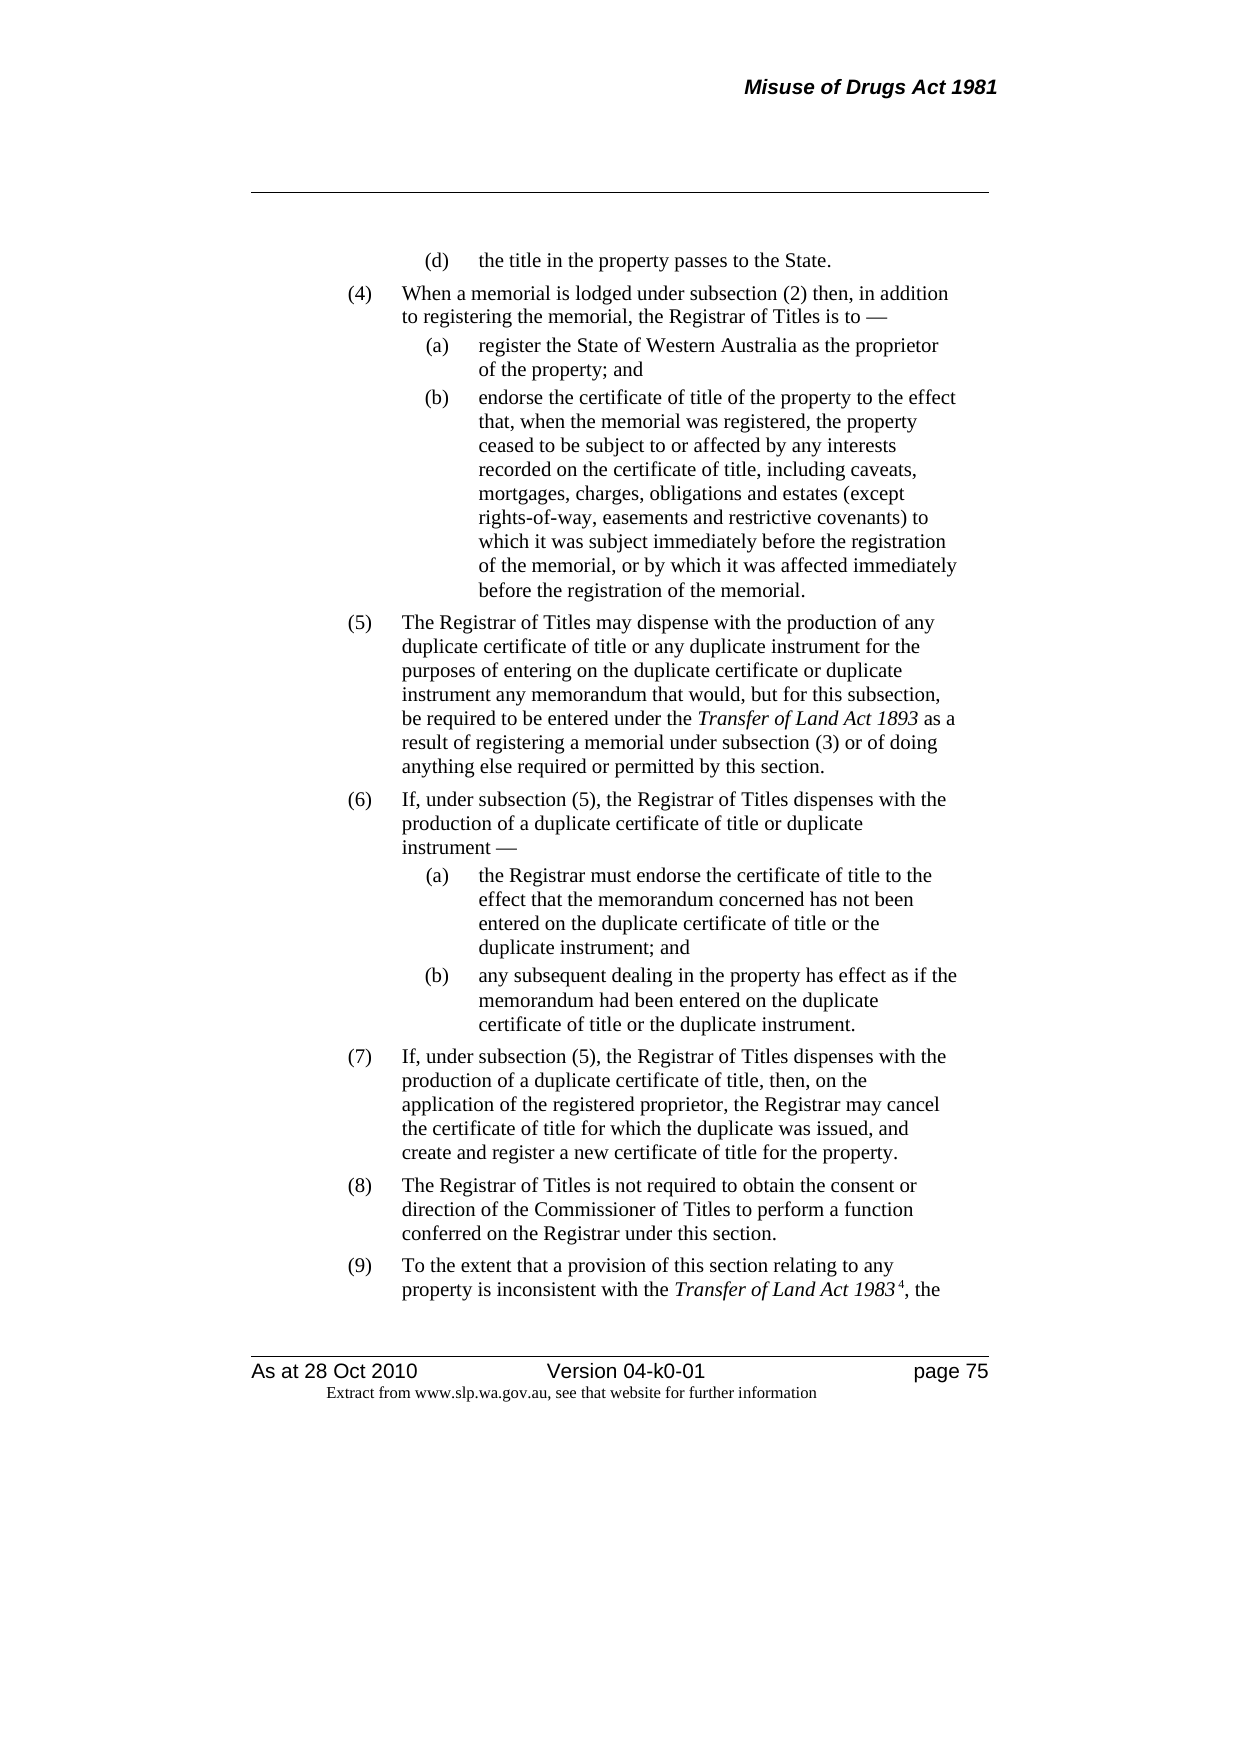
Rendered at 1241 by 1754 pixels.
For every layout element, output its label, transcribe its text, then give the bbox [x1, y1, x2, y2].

text (a) the Registrar must endorse the certificate of title to the effect that the memorandum concerned has not been entered on the duplicate certificate of title or the duplicate instrument; and [390, 863, 960, 959]
text (6) If, under subsection (5), the Registrar of Titles dispenses with the production of a duplicate certificate of title or duplicate instrument — [313, 787, 960, 859]
text (8) The Registrar of Titles is not required to obtain the consent or direction of the Commissioner of Titles to perform a function conferred on the Registrar under this section. [313, 1173, 960, 1245]
text (5) The Registrar of Titles may dispense with the production of any duplicate certificate of title or any duplicate instrument for the purposes of entering on the duplicate certificate or duplicate instrument any memorandum that would, but for this subsection, be required to be entered under the Transfer of Land Act 1893 as a result of registering a memorial under subsection (3) or of doing anything else required or permitted by this section. [313, 610, 960, 778]
text (a) register the State of Western Australia as the proprietor of the property; and [390, 333, 960, 381]
text (b) endorse the certificate of title of the property to the effect that, when the memorial was registered, the property ceased to be subject to or affected by any interests recorded on the certificate of title, including caveats, mortgages, charges, obligations and estates (except rights-of-way, easements and restrictive covenants) to which it was subject immediately before the registration of the memorial, or by which it was affected immediately before the registration of the memorial. [390, 385, 960, 602]
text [313, 1253, 960, 1301]
text (b) any subsequent dealing in the property has effect as if the memorandum had been entered on the duplicate certificate of title or the duplicate instrument. [390, 963, 960, 1036]
text (4) When a memorial is lodged under subsection (2) then, in addition to registering the memorial, the Registrar of Titles is to — [313, 280, 960, 328]
text (7) If, under subsection (5), the Registrar of Titles dispenses with the production of a duplicate certificate of title, then, on the application of the registered proprietor, the Registrar may cancel the certificate of title for which the duplicate was issued, and create and register a new certificate of title for the property. [313, 1044, 960, 1164]
text (d) the title in the property passes to the State. [390, 248, 960, 272]
